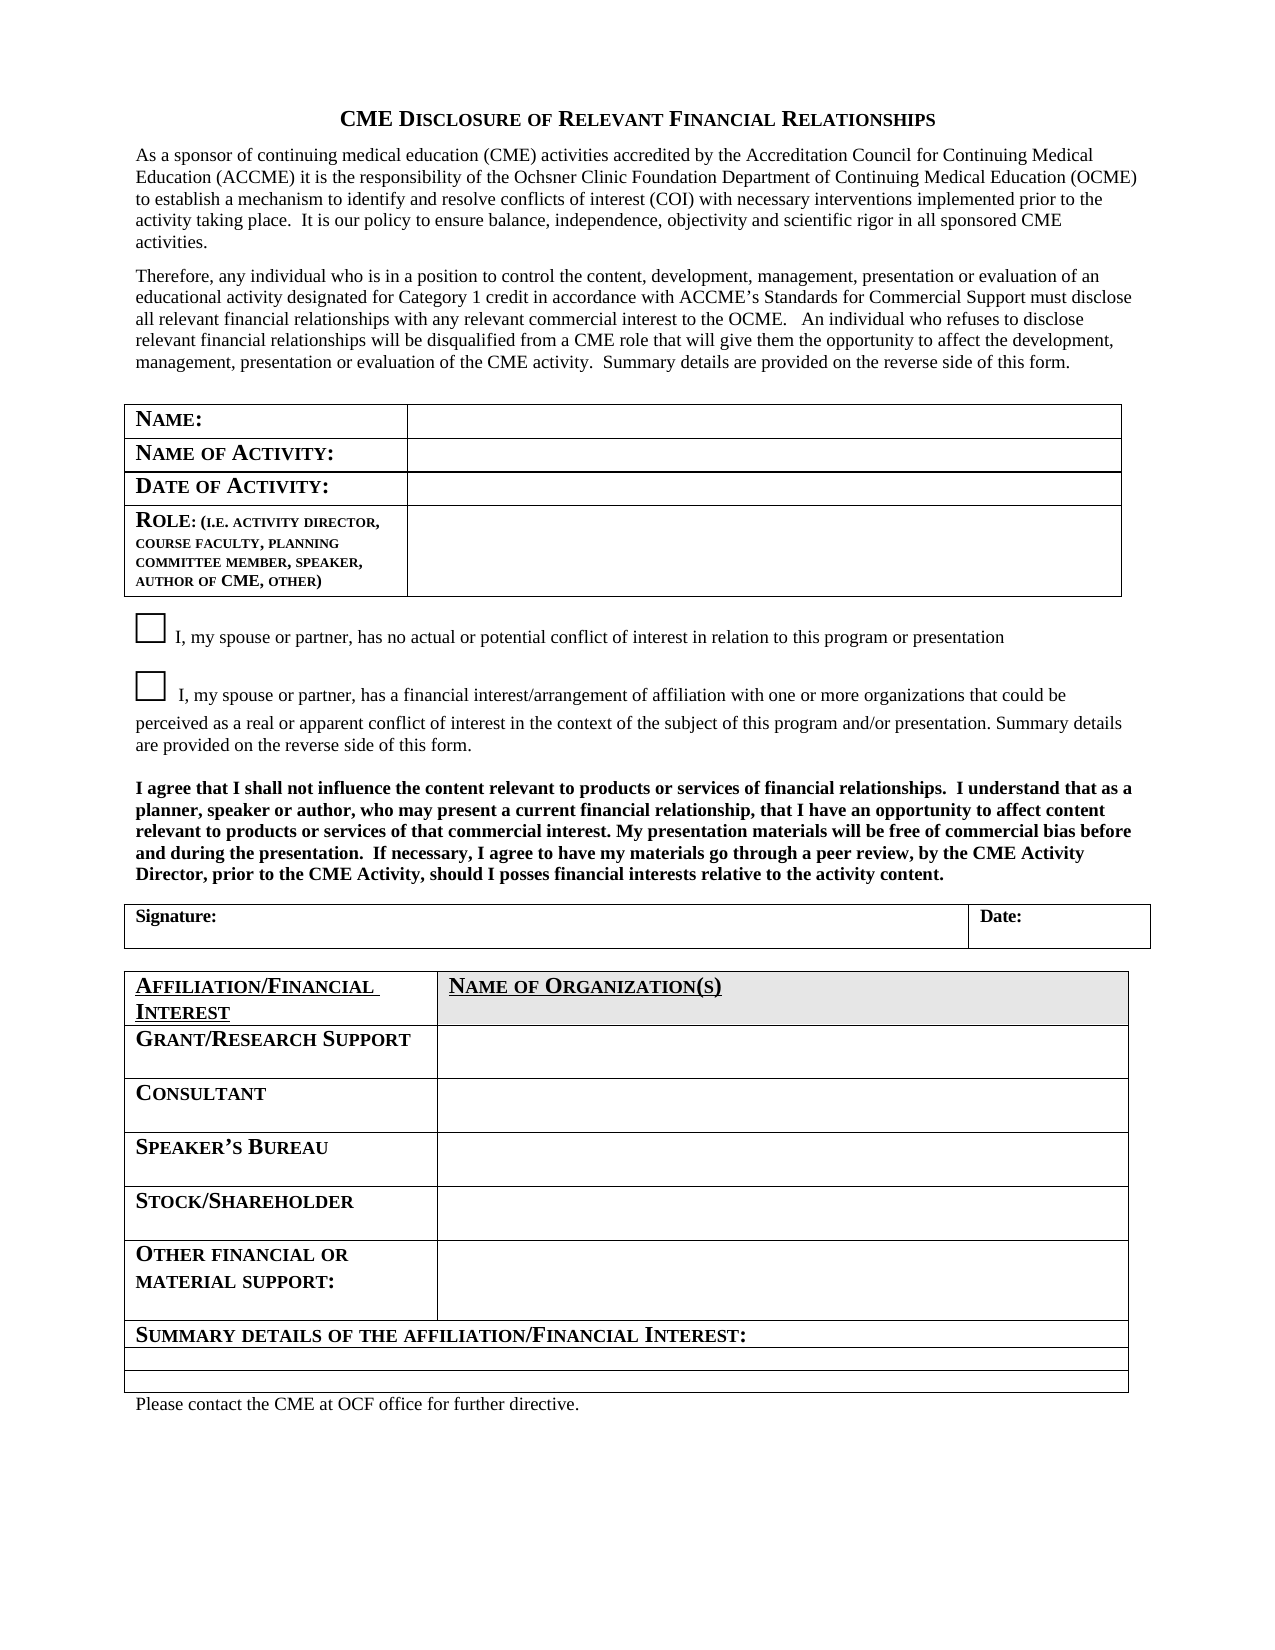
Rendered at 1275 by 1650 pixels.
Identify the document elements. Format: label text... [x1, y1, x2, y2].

text □ I, my spouse or partner, has a financial interest/arrangement of affiliation with one or more organizations that could be perceived as a real or apparent conflict of interest in the context of the subject of this program and/or presentation. Summary details are provided on the reverse side of this form. [135, 655, 1139, 755]
table_cell [125, 1348, 1128, 1369]
table_cell Date of Activity: [125, 473, 407, 505]
text Please contact the CME at OCF office for further directive. [135, 1393, 1139, 1415]
table_cell [408, 506, 1121, 596]
table_header Name: [125, 405, 407, 438]
text □ I, my spouse or partner, has no actual or potential conflict of interest in relation to this program or presentation [135, 597, 1139, 655]
table_cell Speaker’s Bureau [125, 1133, 437, 1186]
table_cell Name of Activity: [125, 439, 407, 471]
table_cell [125, 1371, 1128, 1392]
table_cell [438, 1079, 1128, 1132]
table_header Name of Organization(s) [438, 972, 1128, 1024]
table_cell Summary details of the affiliation/Financial Interest: [125, 1321, 1128, 1347]
table_cell [408, 473, 1121, 505]
table_cell [438, 1026, 1128, 1078]
text Therefore, any individual who is in a position to control the content, development, management, presentation or evaluation of an educational activity designated for Category 1 credit in accordance with ACCME’s Standards for Commercial Support must disclose all relevant financial relationships with any relevant commercial interest to the OCME. An individual who refuses to disclose relevant financial relationships will be disqualified from a CME role that will give them the opportunity to affect the development, management, presentation or evaluation of the CME activity. Summary details are provided on the reverse side of this form. [135, 265, 1139, 372]
table_header Affiliation/Financial Interest [125, 972, 437, 1024]
table_cell [438, 1187, 1128, 1239]
text As a sponsor of continuing medical education (CME) activities accredited by the Accreditation Council for Continuing Medical Education (ACCME) it is the responsibility of the Ochsner Clinic Foundation Department of Continuing Medical Education (OCME) to establish a mechanism to identify and resolve conflicts of interest (COI) with necessary interventions implemented prior to the activity taking place. It is our policy to ensure balance, independence, objectivity and scientific rigor in all sponsored CME activities. [135, 144, 1139, 252]
table_header Signature: [125, 905, 968, 948]
table_cell [438, 1133, 1128, 1186]
table_cell Other financial or material support: [125, 1241, 437, 1319]
table_cell [438, 1241, 1128, 1319]
text CME Disclosure of Relevant Financial Relationships [135, 106, 1139, 132]
table_cell Stock/Shareholder [125, 1187, 437, 1239]
text I agree that I shall not influence the content relevant to products or services of financial relationships. I understand that as a planner, speaker or author, who may present a current financial relationship, that I have an opportunity to affect content relevant to products or services of that commercial interest. My presentation materials will be free of commercial bias before and during the presentation. If necessary, I agree to have my materials go through a peer review, by the CME Activity Director, prior to the CME Activity, should I posses financial interests relative to the activity content. [135, 777, 1139, 885]
table_cell [408, 439, 1121, 471]
table_cell Consultant [125, 1079, 437, 1132]
table_header Date: [969, 905, 1150, 948]
table_cell Grant/Research Support [125, 1026, 437, 1078]
table_cell Role: (i.e. activity director, course faculty, planning committee member, speaker, author of CME, other) [125, 506, 407, 596]
table_header [408, 405, 1121, 438]
